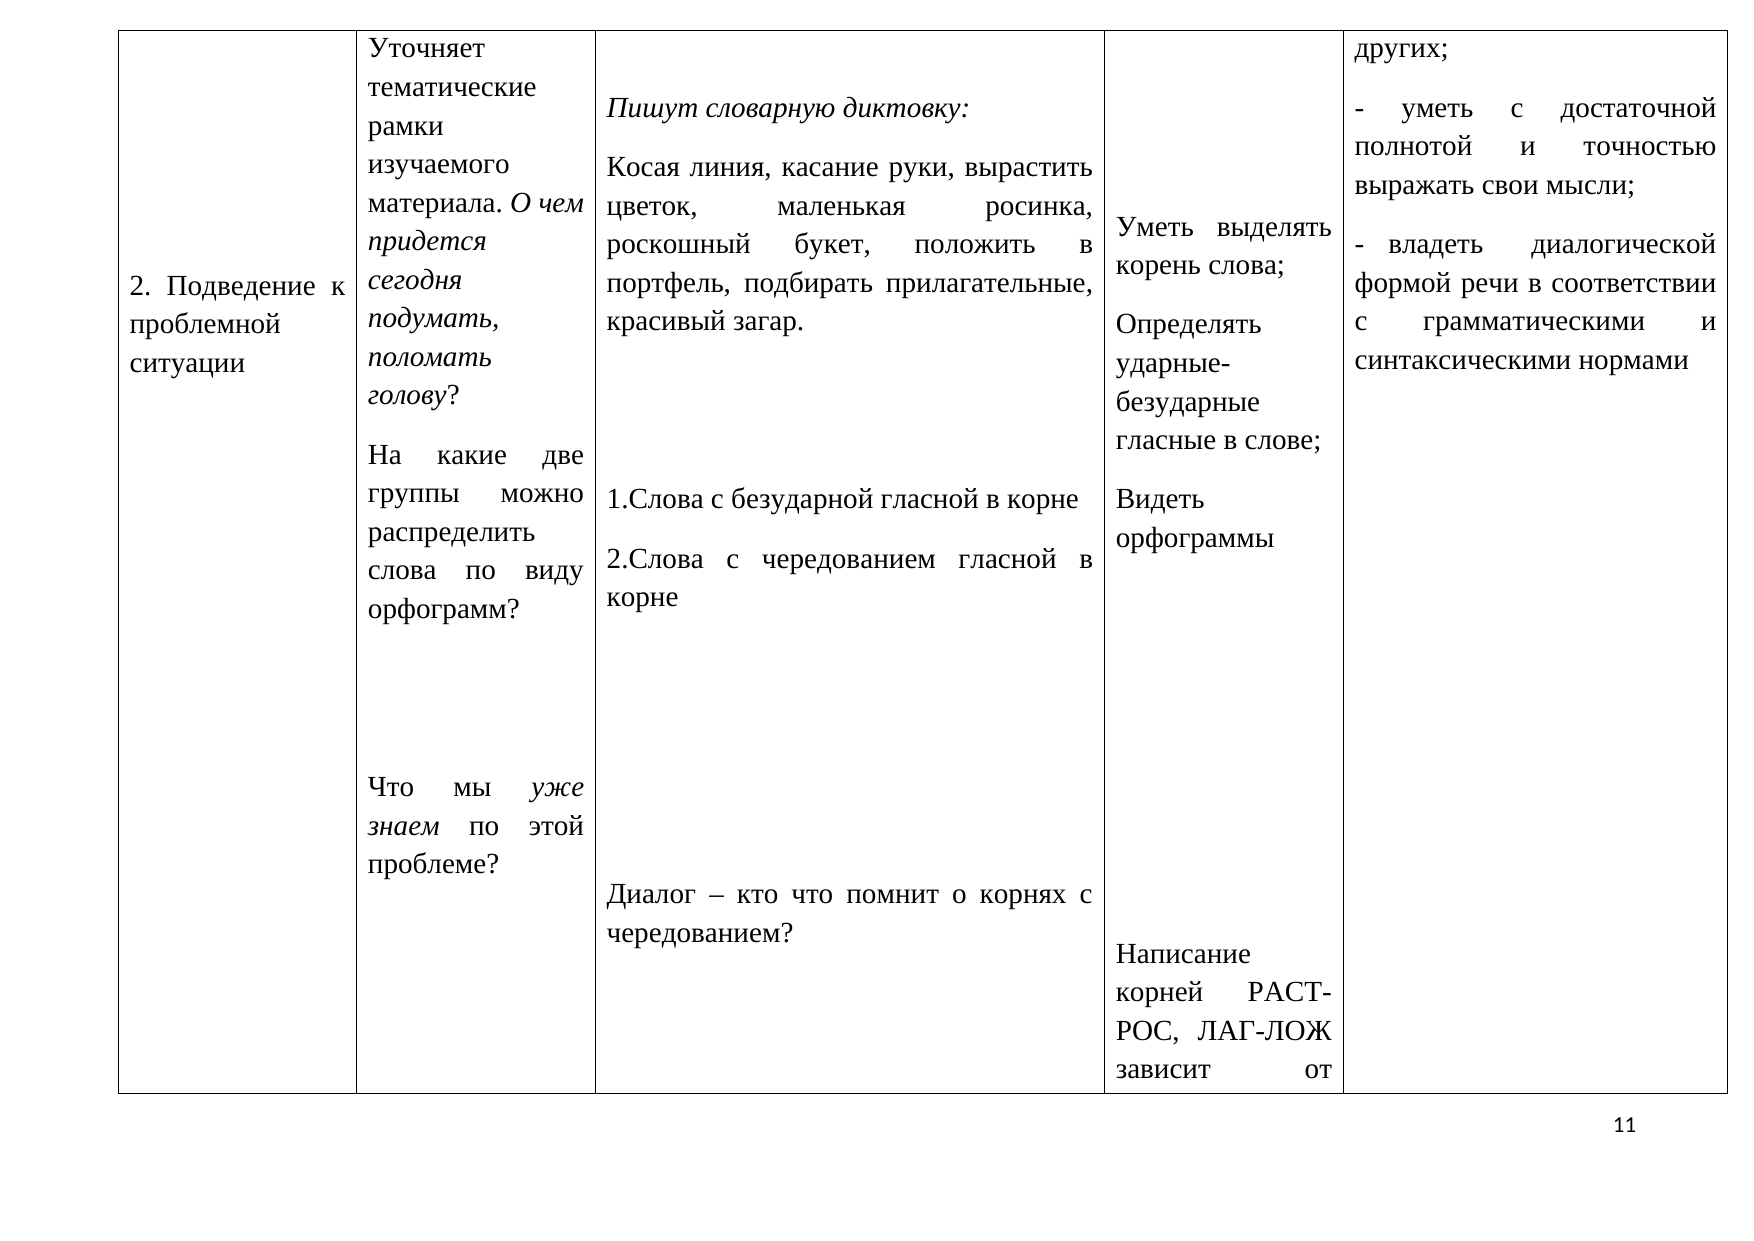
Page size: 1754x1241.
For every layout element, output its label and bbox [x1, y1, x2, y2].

table_cell [596, 31, 1104, 1093]
table_cell [1344, 31, 1727, 1093]
table_cell [119, 31, 356, 1093]
table_cell [357, 31, 595, 1093]
table_cell [1105, 31, 1343, 1093]
